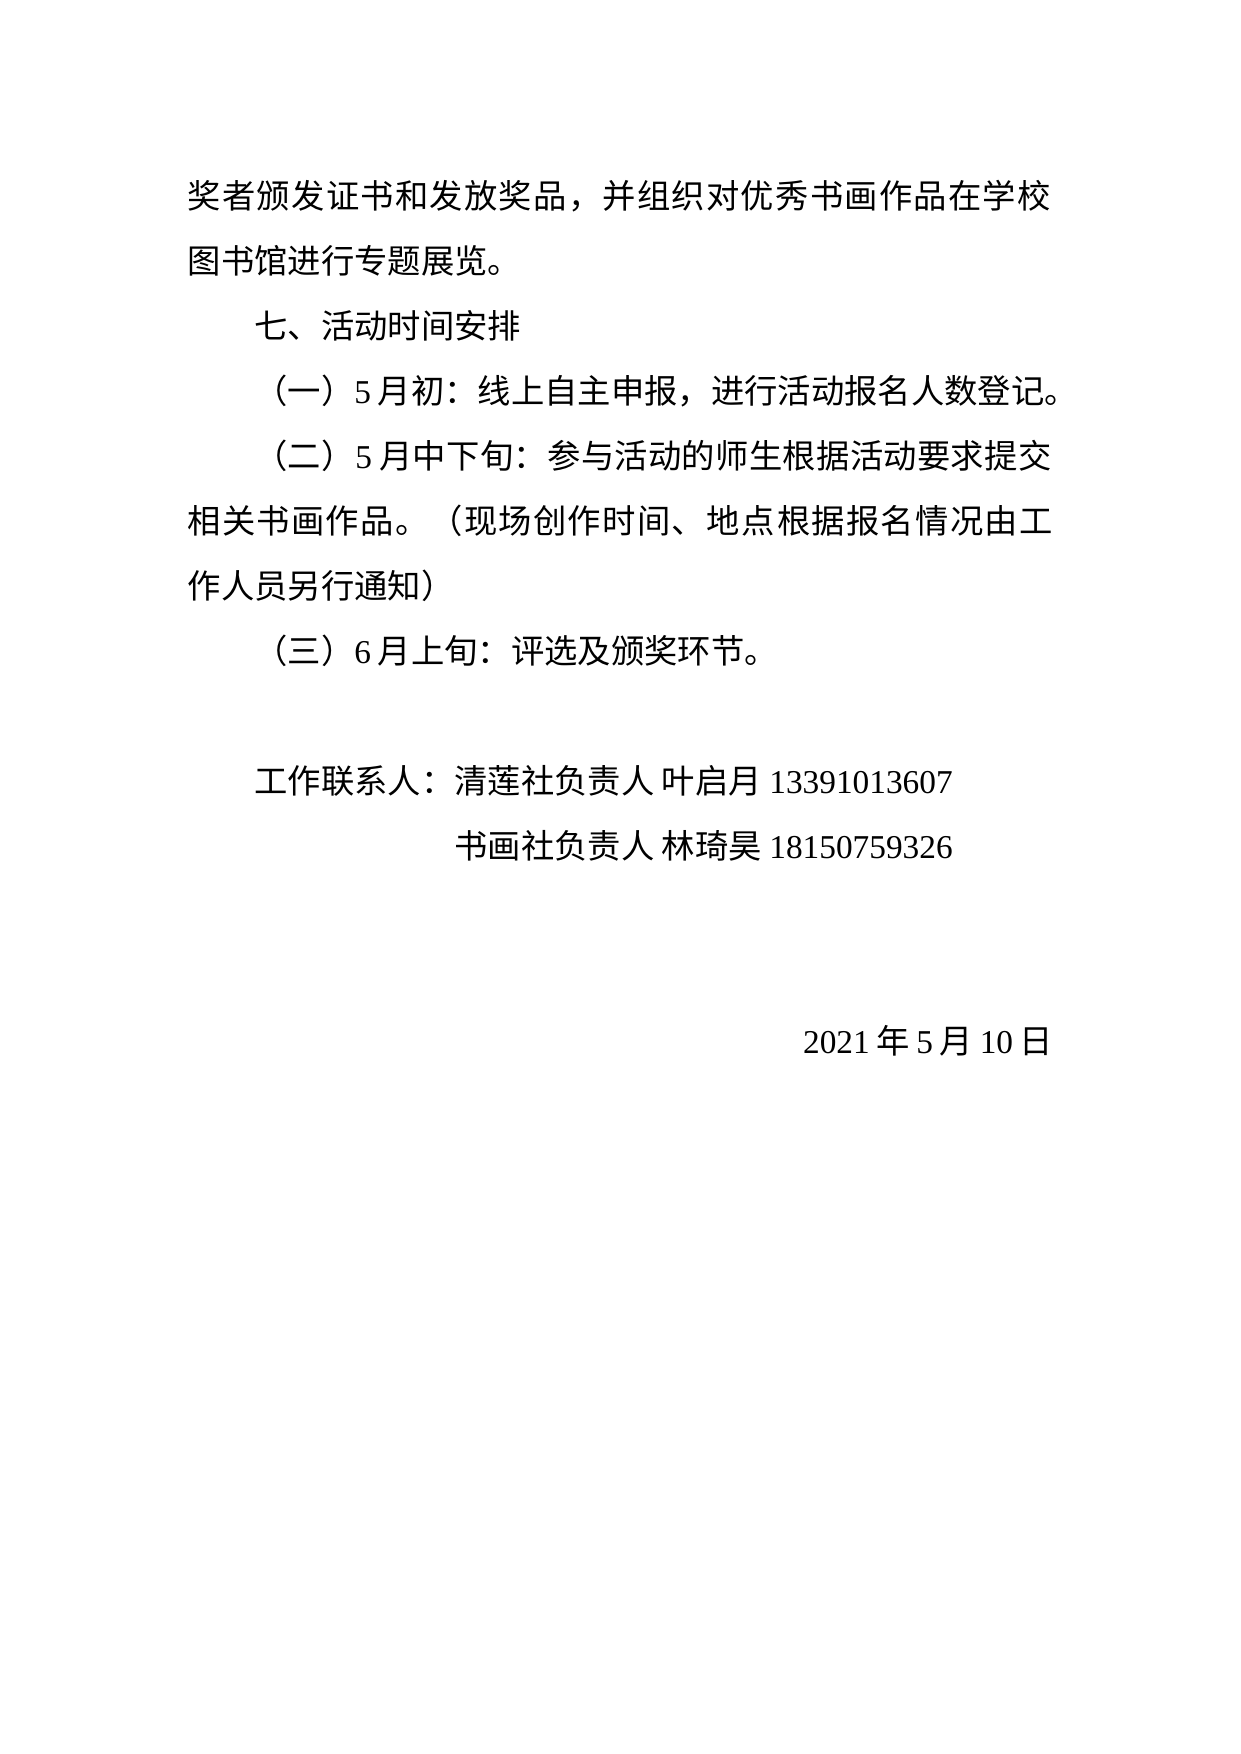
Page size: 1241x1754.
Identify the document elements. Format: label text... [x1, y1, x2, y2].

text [187, 162, 1053, 292]
text 工作联系人：清莲社负责人 叶启月 13391013607 [187, 747, 1053, 812]
text 七、活动时间安排 [187, 292, 1053, 357]
text （三）6月上旬：评选及颁奖环节。 [187, 617, 1053, 682]
text （二）5月中下旬：参与活动的师生根据活动要求提交相关书画作品。（现场创作时间、地点根据报名情况由工作人员另行通知） [187, 422, 1053, 617]
text 2021年5月10日 [187, 1007, 1053, 1072]
text 书画社负责人 林琦昊 18150759326 [187, 812, 1053, 877]
text （一）5月初：线上自主申报，进行活动报名人数登记。 [187, 357, 1053, 422]
